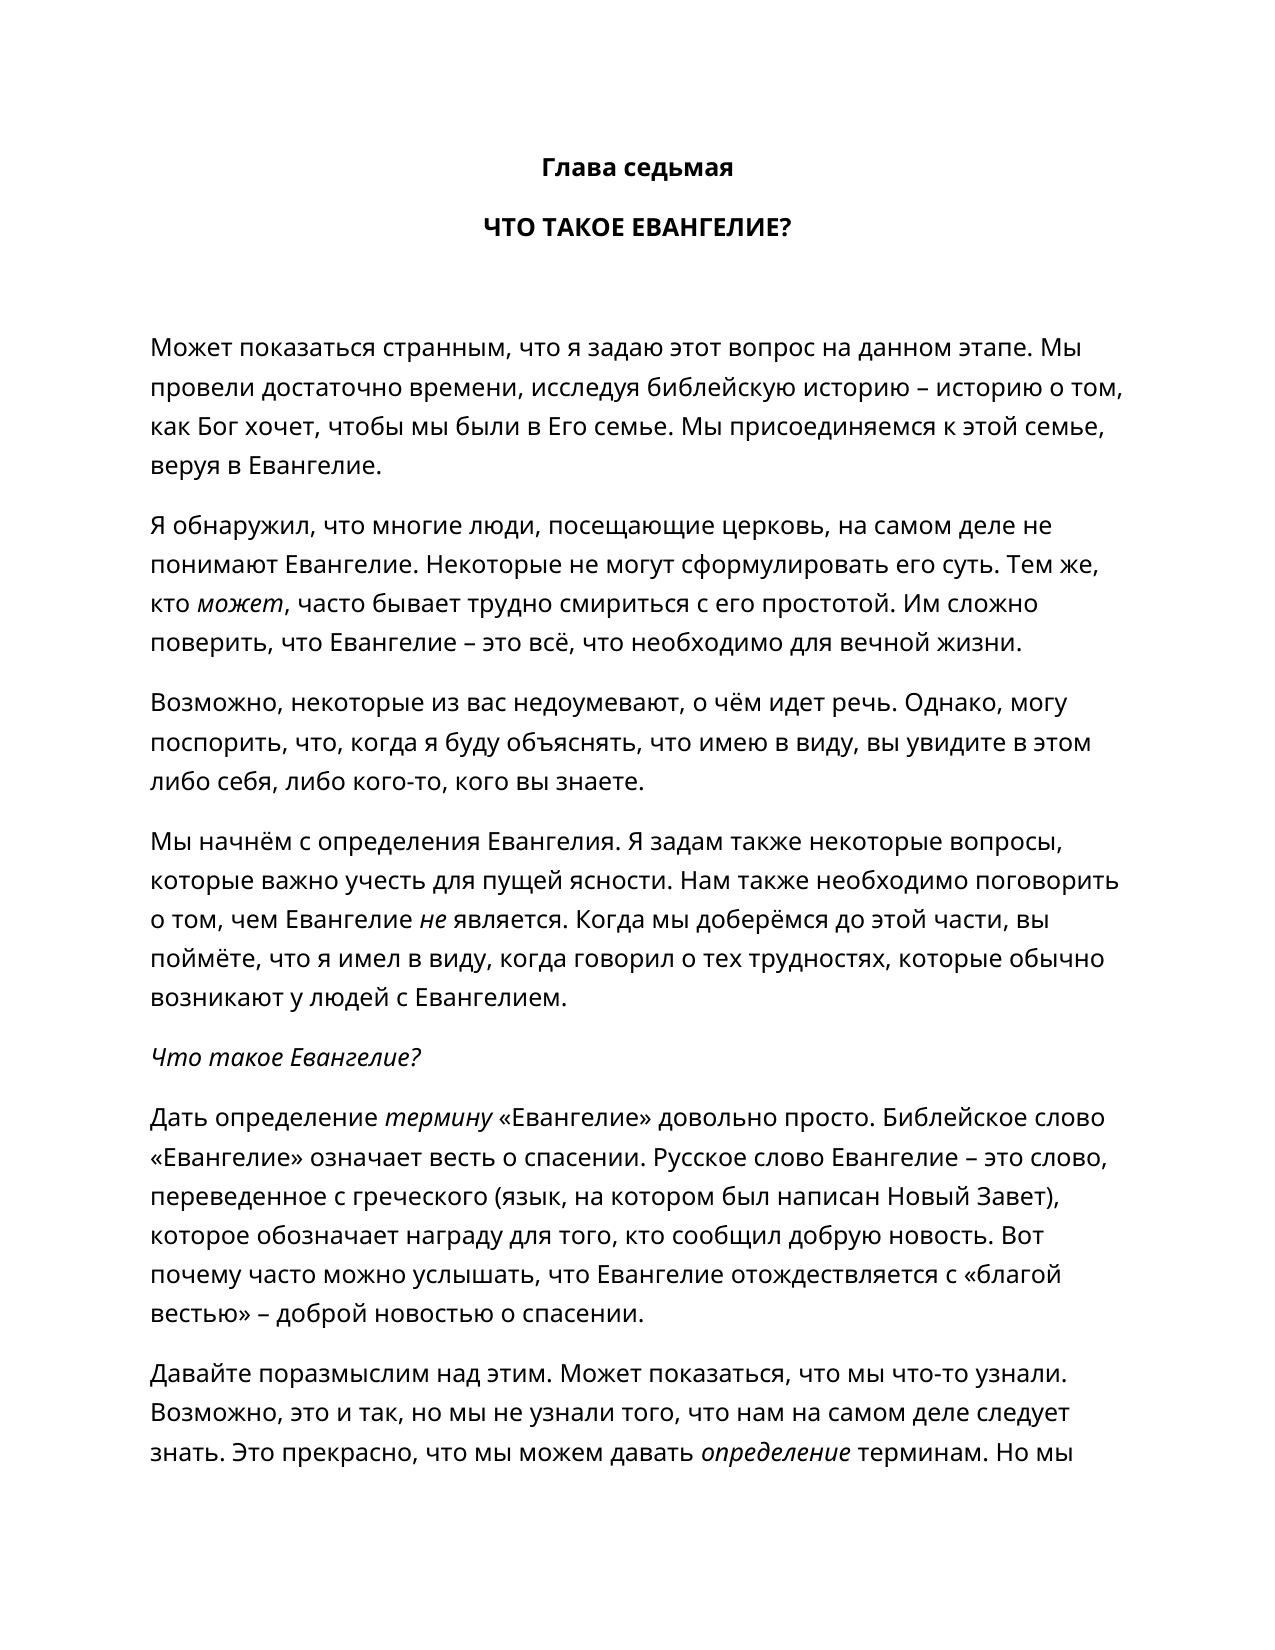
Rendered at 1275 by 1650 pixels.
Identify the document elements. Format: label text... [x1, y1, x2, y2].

text ЧТО ТАКОЕ ЕВАНГЕЛИЕ? [150, 210, 1125, 244]
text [150, 1356, 1125, 1468]
text Дать определение термину «Евангелие» довольно просто. Библейское слово «Евангелие» означает весть о спасении. Русское слово Евангелие – это слово, переведенное с греческого (язык, на котором был написан Новый Завет), которое обозначает награду для того, кто сообщил добрую новость. Вот почему часто можно услышать, что Евангелие отождествляется с «благой вестью» – доброй новостью о спасении. [150, 1100, 1125, 1330]
text Я обнаружил, что многие люди, посещающие церковь, на самом деле не понимают Евангелие. Некоторые не могут сформулировать его суть. Тем же, кто может, часто бывает трудно смириться с его простотой. Им сложно поверить, что Евангелие – это всё, что необходимо для вечной жизни. [150, 507, 1125, 659]
text Глава седьмая [150, 150, 1125, 184]
text Что такое Евангелие? [150, 1040, 1125, 1074]
text Мы начнём с определения Евангелия. Я задам также некоторые вопросы, которые важно учесть для пущей ясности. Нам также необходимо поговорить о том, чем Евангелие не является. Когда мы доберёмся до этой части, вы поймёте, что я имел в виду, когда говорил о тех трудностях, которые обычно возникают у людей с Евангелием. [150, 823, 1125, 1014]
text Возможно, некоторые из вас недоумевают, о чём идет речь. Однако, могу поспорить, что, когда я буду объяснять, что имею в виду, вы увидите в этом либо себя, либо кого-то, кого вы знаете. [150, 685, 1125, 797]
text Может показаться странным, что я задаю этот вопрос на данном этапе. Мы провели достаточно времени, исследуя библейскую историю – историю о том, как Бог хочет, чтобы мы были в Его семье. Мы присоединяемся к этой семье, веруя в Евангелие. [150, 330, 1125, 482]
